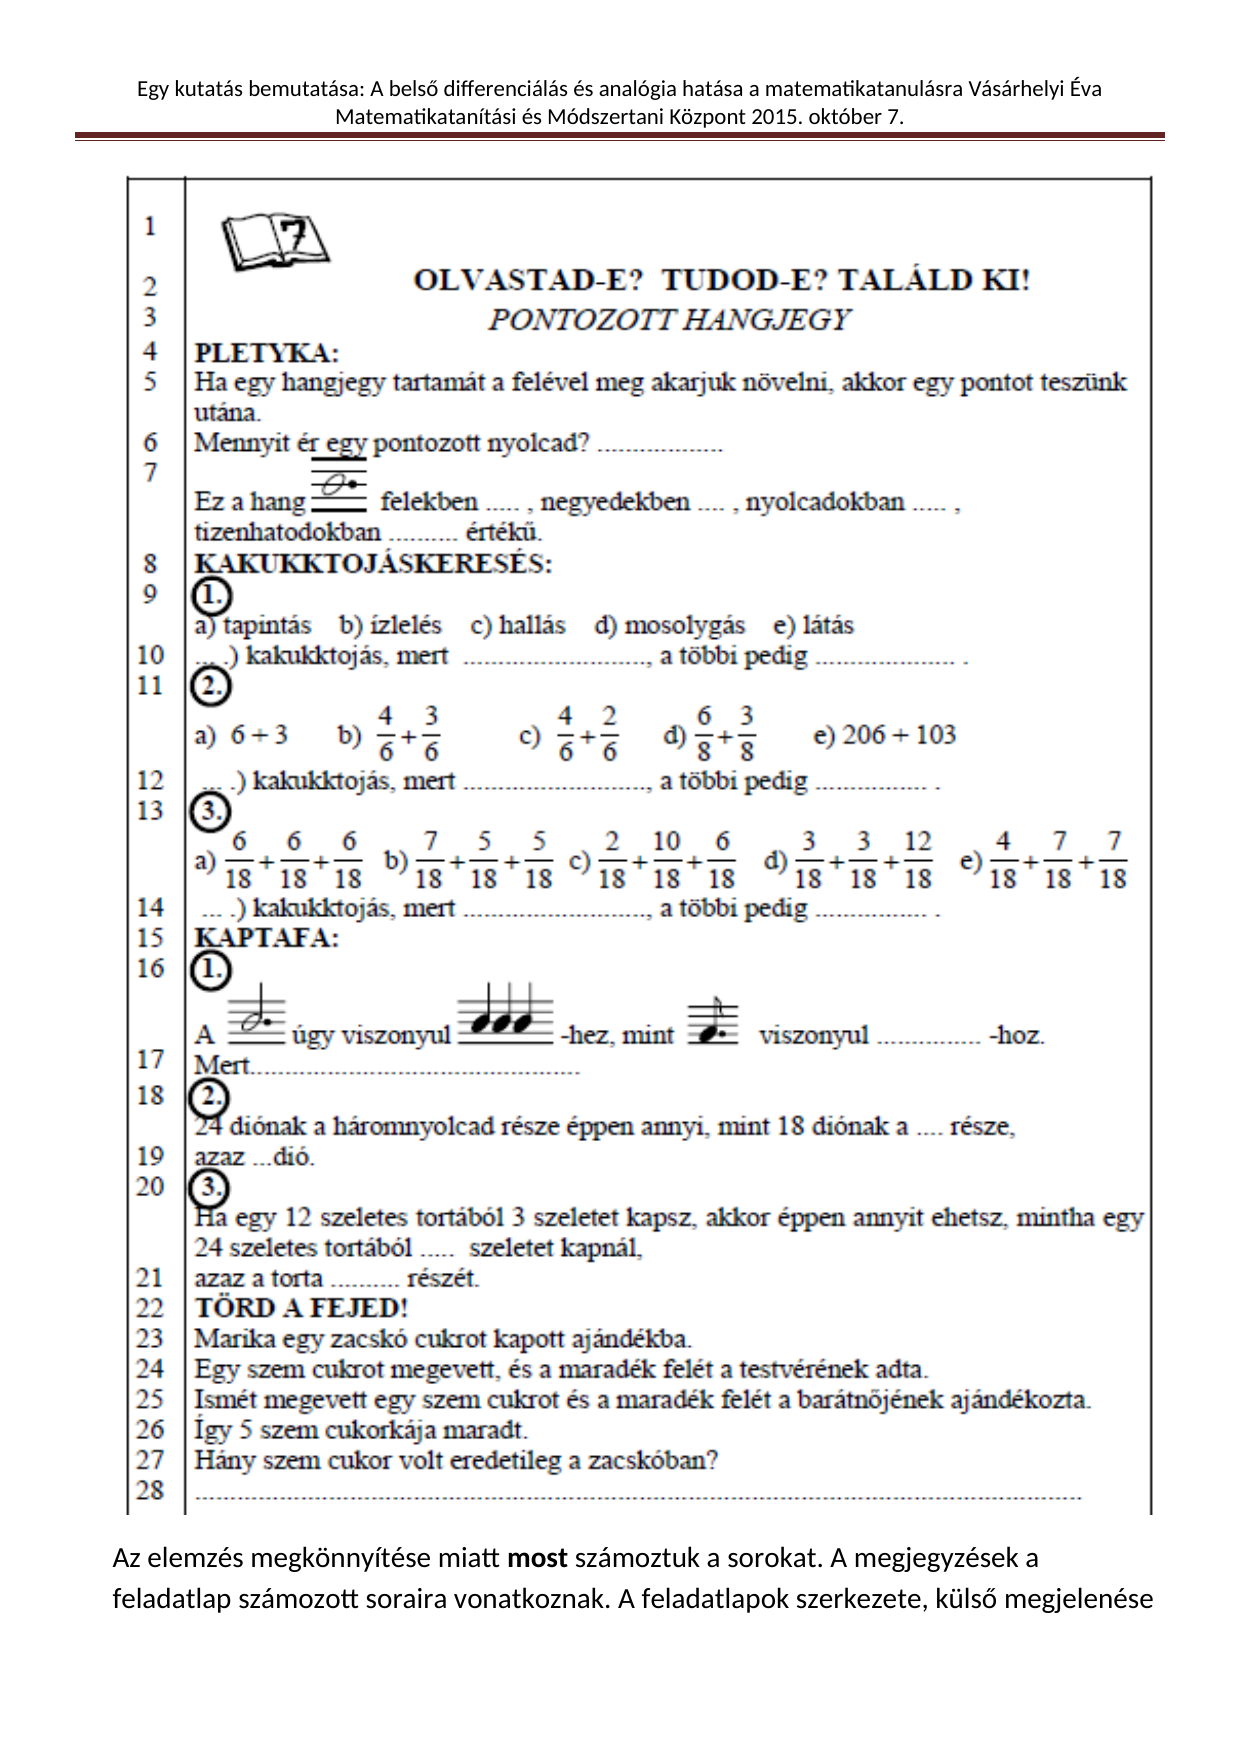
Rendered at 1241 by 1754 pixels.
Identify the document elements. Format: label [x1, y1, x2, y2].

picture [117, 169, 1161, 1515]
text [112, 1539, 1165, 1616]
